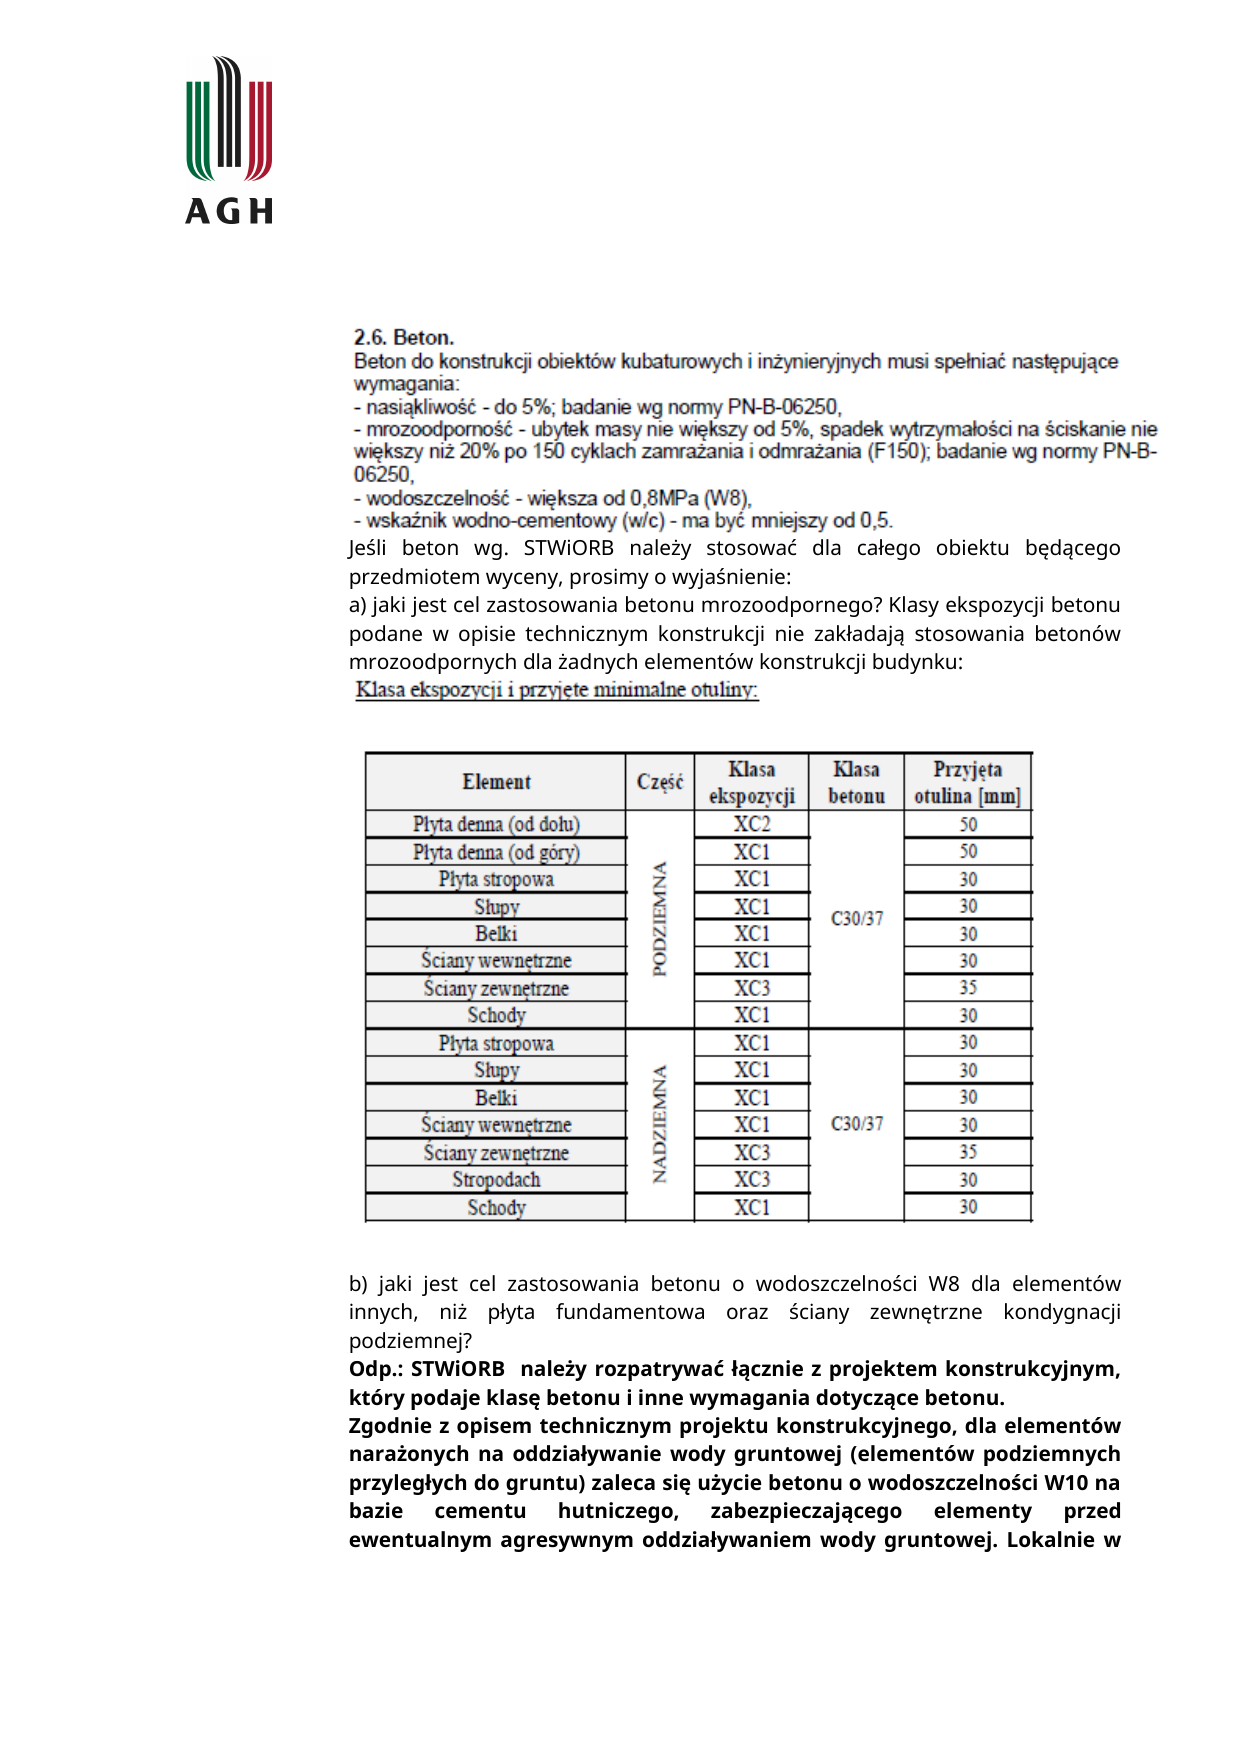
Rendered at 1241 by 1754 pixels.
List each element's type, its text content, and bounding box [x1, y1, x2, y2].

text Odp.: STWiORB należy rozpatrywać łącznie z projektem konstrukcyjnym, który podaje klasę betonu i inne wymagania dotyczące betonu. [348, 1354, 1122, 1411]
text b) jaki jest cel zastosowania betonu o wodoszczelności W8 dla elementów innych, niż płyta fundamentowa oraz ściany zewnętrzne kondygnacji podziemnej? [348, 1269, 1122, 1354]
picture [348, 323, 1174, 534]
text Jeśli beton wg. STWiORB należy stosować dla całego obiektu będącego przedmiotem wyceny, prosimy o wyjaśnienie: [348, 534, 1122, 590]
text a) jaki jest cel zastosowania betonu mrozoodpornego? Klasy ekspozycji betonu podane w opisie technicznym konstrukcji nie zakładają stosowania betonów mrozoodpornych dla żadnych elementów konstrukcji budynku: [348, 590, 1122, 676]
picture [348, 675, 1043, 1234]
picture [185, 56, 272, 224]
